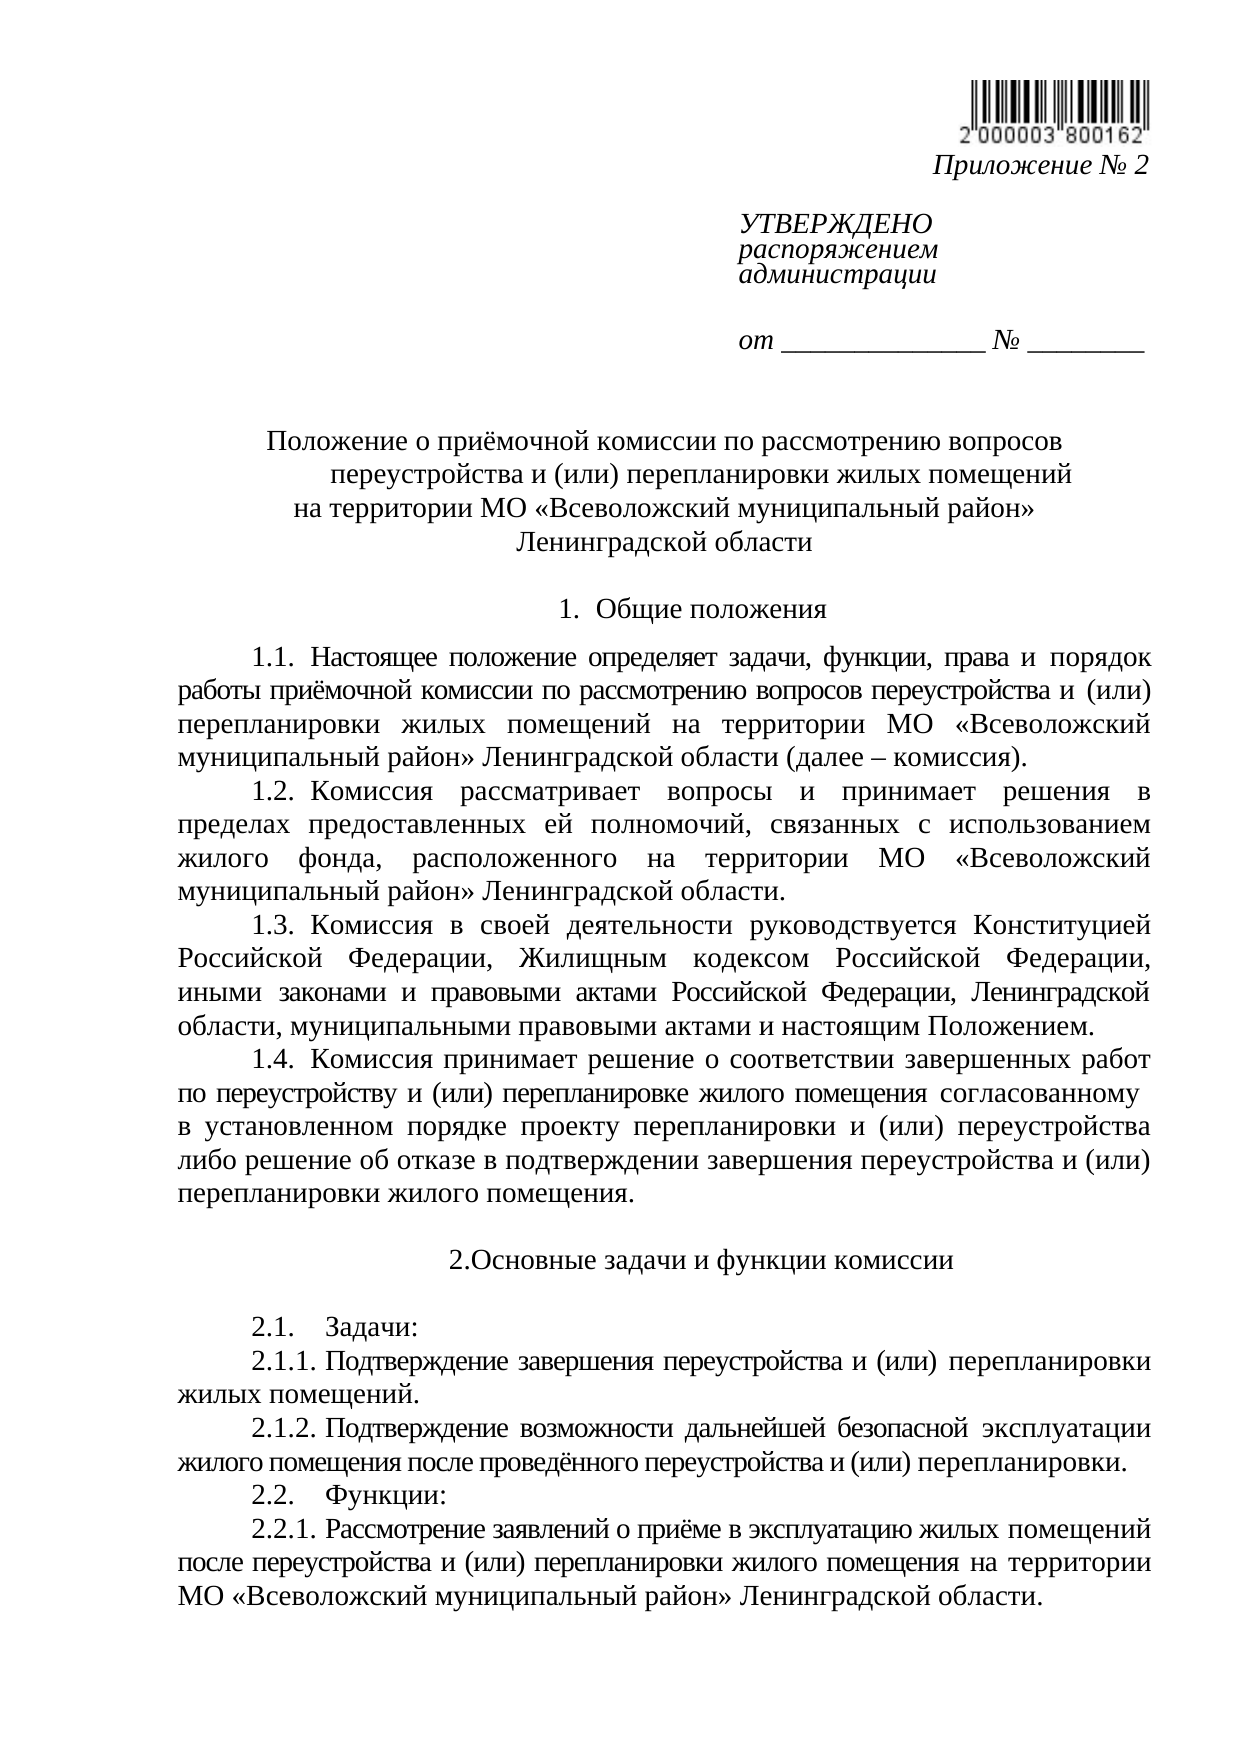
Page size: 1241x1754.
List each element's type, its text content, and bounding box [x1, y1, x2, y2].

text 2.1.1. Подтверждение завершения переустройства и (или) перепланировки жилых помещений. [177, 1343, 1152, 1410]
text Ленинградской области [177, 524, 1152, 557]
text 1.1. Настоящее положение определяет задачи, функции, права и порядок работы приёмочной комиссии по рассмотрению вопросов переустройства и (или) перепланировки жилых помещений на территории МО «Всеволожский муниципальный район» Ленинградской области (далее – комиссия). [177, 639, 1152, 773]
picture [957, 80, 1170, 147]
text 2.Основные задачи и функции комиссии [177, 1242, 1152, 1276]
text 2.2.1. Рассмотрение заявлений о приёме в эксплуатацию жилых помещений после переустройства и (или) перепланировки жилого помещения на территории МО «Всеволожский муниципальный район» Ленинградской области. [177, 1511, 1152, 1611]
text 1.3. Комиссия в своей деятельности руководствуется Конституцией Российской Федерации, Жилищным кодексом Российской Федерации, иными законами и правовыми актами Российской Федерации, Ленинградской области, муниципальными правовыми актами и настоящим Положением. [177, 907, 1152, 1041]
text УТВЕРЖДЕНО [738, 214, 862, 239]
text 2.1.2. Подтверждение возможности дальнейшей безопасной эксплуатации жилого помещения после проведённого переустройства и (или) перепланировки. [177, 1410, 1152, 1477]
text распоряжением [738, 239, 1152, 264]
text 2.2. Функции: [177, 1477, 1152, 1511]
text 2.1. Задачи: [177, 1309, 1152, 1343]
text Приложение № 2 [738, 147, 1152, 180]
text администрации [738, 264, 1152, 289]
text Положение о приёмочной комиссии по рассмотрению вопросов [177, 423, 1152, 457]
text 1.2. Комиссия рассматривает вопросы и принимает решения в пределах предоставленных ей полномочий, связанных с использованием жилого фонда, расположенного на территории МО «Всеволожский муниципальный район» Ленинградской области. [177, 773, 1152, 907]
text 1.4. Комиссия принимает решение о соответствии завершенных работ по переустройству и (или) перепланировке жилого помещения согласованному в установленном порядке проекту перепланировки и (или) переустройства либо решение об отказе в подтверждении завершения переустройства и (или) перепланировки жилого помещения. [177, 1041, 1152, 1209]
list Общие положения [233, 591, 1152, 624]
text переустройства и (или) перепланировки жилых помещений [177, 457, 1152, 490]
text от ______________ № ________ [738, 322, 1152, 356]
text УТВЕРЖДЕНО [868, 214, 1152, 239]
text на территории МО «Всеволожский муниципальный район» [177, 490, 1152, 524]
